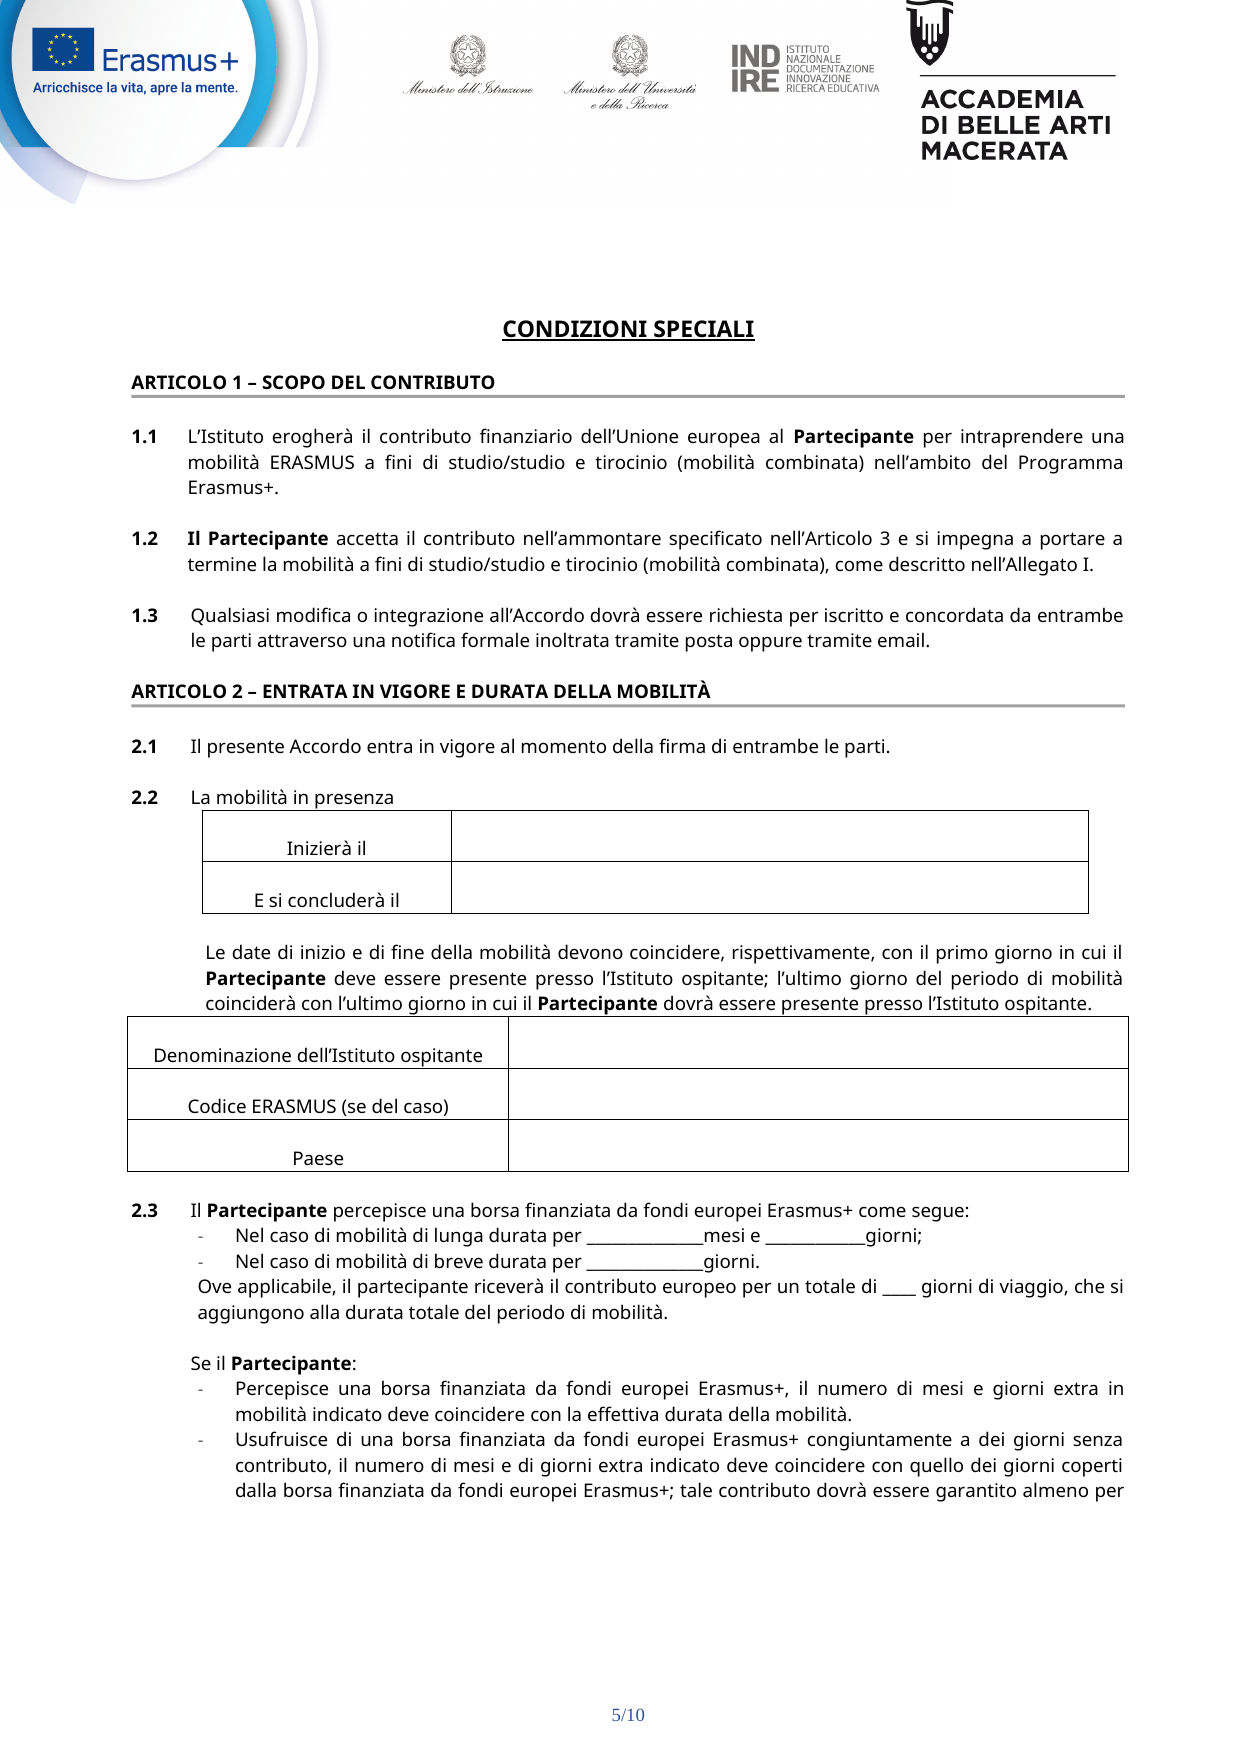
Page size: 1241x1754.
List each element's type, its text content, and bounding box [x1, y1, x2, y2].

list Nel caso di mobilità di lunga durata per ______________mesi e ____________giorni; [197, 1223, 1125, 1248]
text CONDIZIONI SPECIALI [131, 312, 1125, 344]
text Se il Partecipante: [190, 1350, 1125, 1376]
table_cell Codice ERASMUS (se del caso) [128, 1069, 508, 1119]
list Qualsiasi modifica o integrazione all’Accordo dovrà essere richiesta per iscritto e concordata da entrambe le parti attraverso una notifica formale inoltrata tramite posta oppure tramite email. [131, 602, 1125, 653]
table_header Inizierà il [203, 811, 451, 861]
table_header Denominazione dell’Istituto ospitante [128, 1017, 508, 1067]
list Nel caso di mobilità di breve durata per ______________giorni. [197, 1248, 1125, 1274]
list La mobilità in presenza [131, 784, 1125, 809]
list Il Partecipante percepisce una borsa finanziata da fondi europei Erasmus+ come segue: [131, 1197, 1125, 1223]
table_cell Paese [128, 1120, 508, 1171]
text Ove applicabile, il partecipante riceverà il contributo europeo per un totale di ____ giorni di viaggio, che si aggiungono alla durata totale del periodo di mobilità. [197, 1274, 1125, 1325]
table_header [509, 1017, 1128, 1067]
table_cell [452, 862, 1088, 913]
table_header [452, 811, 1088, 861]
table_cell E si concluderà il [203, 862, 451, 913]
list Il presente Accordo entra in vigore al momento della firma di entrambe le parti. [131, 733, 1125, 758]
list L’Istituto erogherà il contributo finanziario dell’Unione europea al Partecipante per intraprendere una mobilità ERASMUS a fini di studio/studio e tirocinio (mobilità combinata) nell’ambito del Programma Erasmus+. [131, 423, 1125, 500]
list Percepisce una borsa finanziata da fondi europei Erasmus+, il numero di mesi e giorni extra in mobilità indicato deve coincidere con la effettiva durata della mobilità. [197, 1376, 1125, 1427]
text ARTICOLO 2 – ENTRATA IN VIGORE E DURATA DELLA MOBILITÀ [131, 679, 1125, 704]
table_cell [509, 1120, 1128, 1171]
table_cell [509, 1069, 1128, 1119]
text ARTICOLO 1 – SCOPO DEL CONTRIBUTO [131, 369, 1125, 394]
list Il Partecipante accetta il contributo nell’ammontare specificato nell’Articolo 3 e si impegna a portare a termine la mobilità a fini di studio/studio e tirocinio (mobilità combinata), come descritto nell’Allegato I. [131, 526, 1125, 577]
picture [0, 0, 1118, 210]
text Le date di inizio e di fine della mobilità devono coincidere, rispettivamente, con il primo giorno in cui il Partecipante deve essere presente presso l’Istituto ospitante; l’ultimo giorno del periodo di mobilità coinciderà con l’ultimo giorno in cui il Partecipante dovrà essere presente presso l’Istituto ospitante. [205, 939, 1125, 1016]
